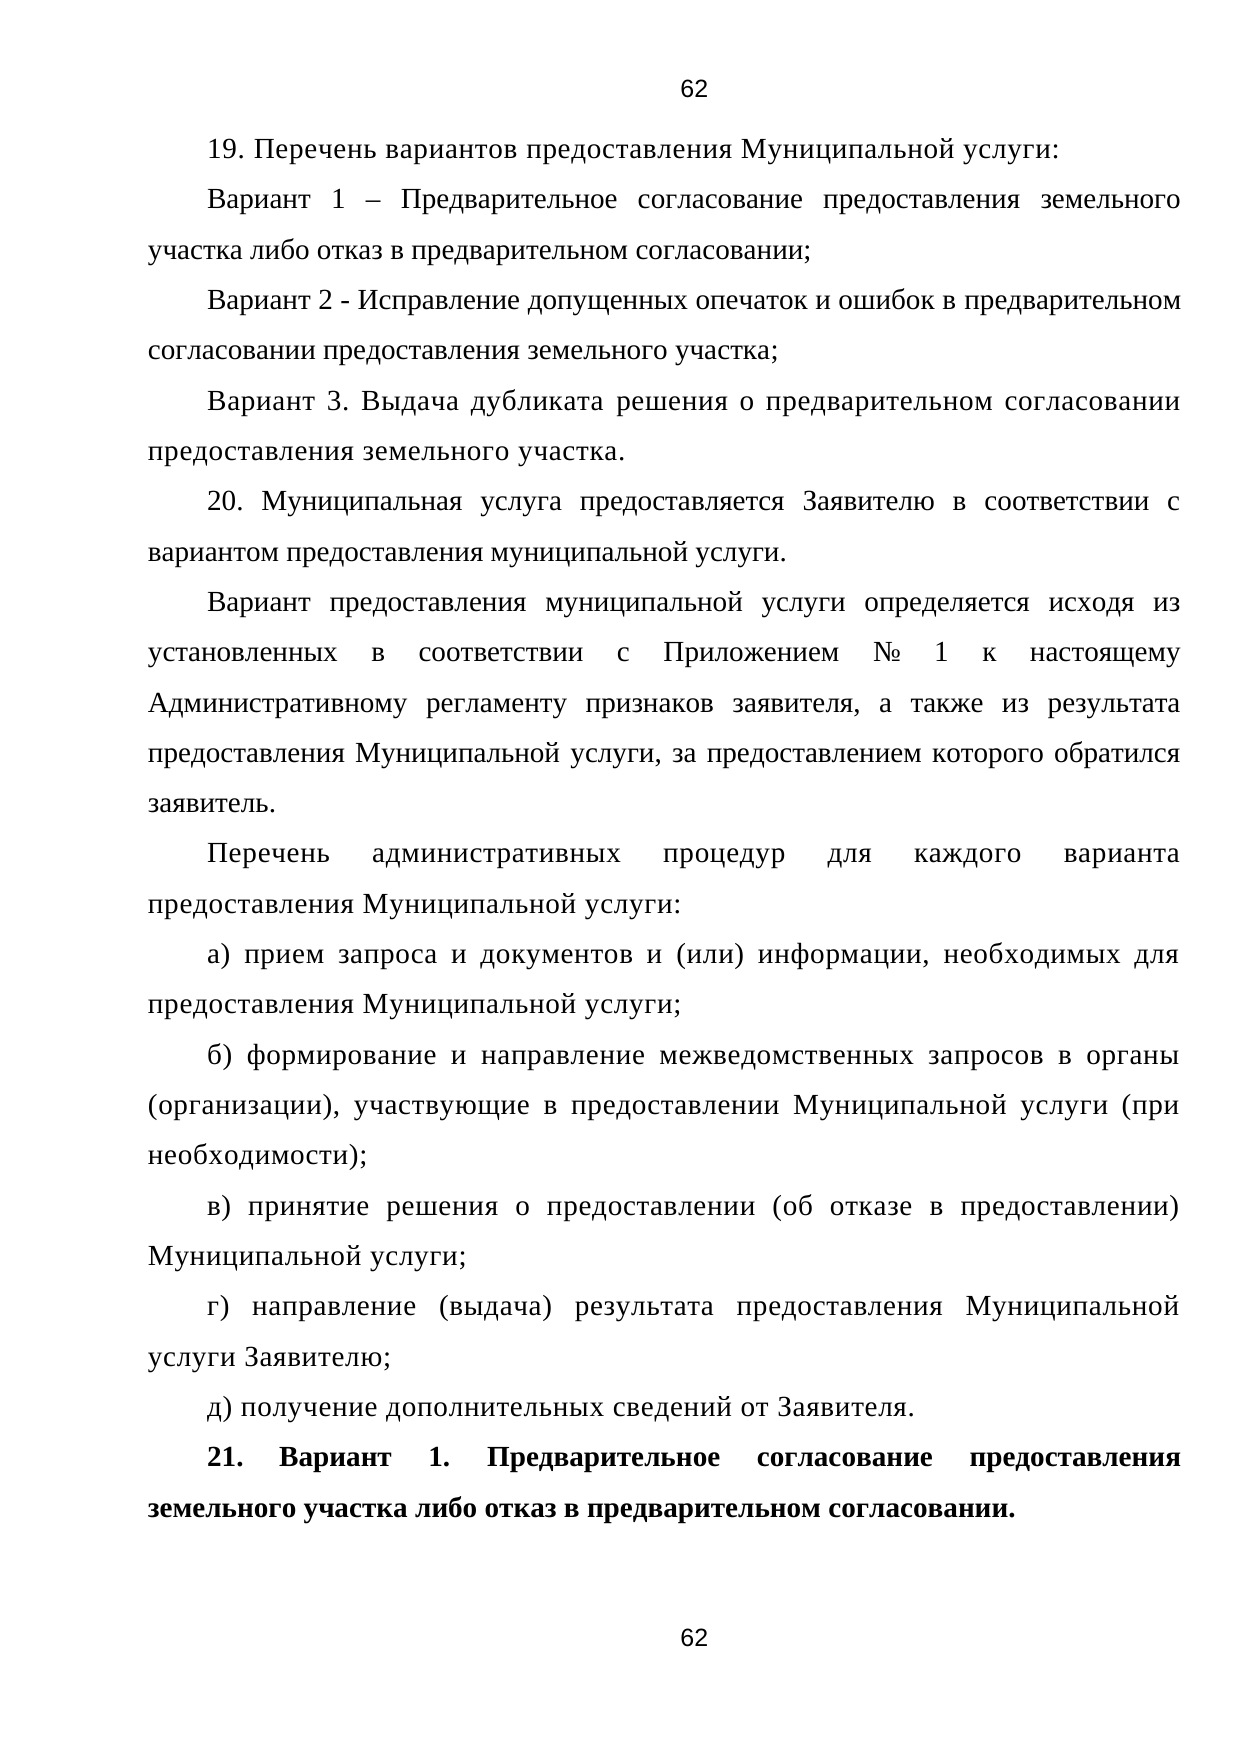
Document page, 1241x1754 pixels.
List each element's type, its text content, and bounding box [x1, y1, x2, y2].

text Вариант 1 – Предварительное согласование предоставления земельного участка либо отказ в предварительном согласовании; [148, 182, 1181, 265]
text г) направление (выдача) результата предоставления Муниципальной услуги Заявителю; [148, 1288, 1181, 1372]
text 19. Перечень вариантов предоставления Муниципальной услуги: [207, 131, 1181, 165]
text Перечень административных процедур для каждого варианта предоставления Муниципальной услуги: [148, 836, 1181, 919]
text Вариант 2 - Исправление допущенных опечаток и ошибок в предварительном согласовании предоставления земельного участка; [148, 282, 1181, 366]
text б) формирование и направление межведомственных запросов в органы (организации), участвующие в предоставлении Муниципальной услуги (при необходимости); [148, 1037, 1181, 1171]
text 21. Вариант 1. Предварительное согласование предоставления земельного участка либо отказ в предварительном согласовании. [148, 1439, 1181, 1523]
text в) принятие решения о предоставлении (об отказе в предоставлении) Муниципальной услуги; [148, 1188, 1181, 1272]
text д) получение дополнительных сведений от Заявителя. [148, 1389, 1181, 1423]
list 20. Муниципальная услуга предоставляется Заявителю в соответствии с вариантом предоставления муниципальной услуги. [148, 483, 1181, 567]
text Вариант предоставления муниципальной услуги определяется исходя из установленных в соответствии с Приложением № 1 к настоящему Административному регламенту признаков заявителя, а также из результата предоставления Муниципальной услуги, за предоставлением которого обратился заявитель. [148, 584, 1181, 819]
text Вариант 3. Выдача дубликата решения о предварительном согласовании предоставления земельного участка. [148, 383, 1181, 467]
text а) прием запроса и документов и (или) информации, необходимых для предоставления Муниципальной услуги; [148, 936, 1181, 1020]
